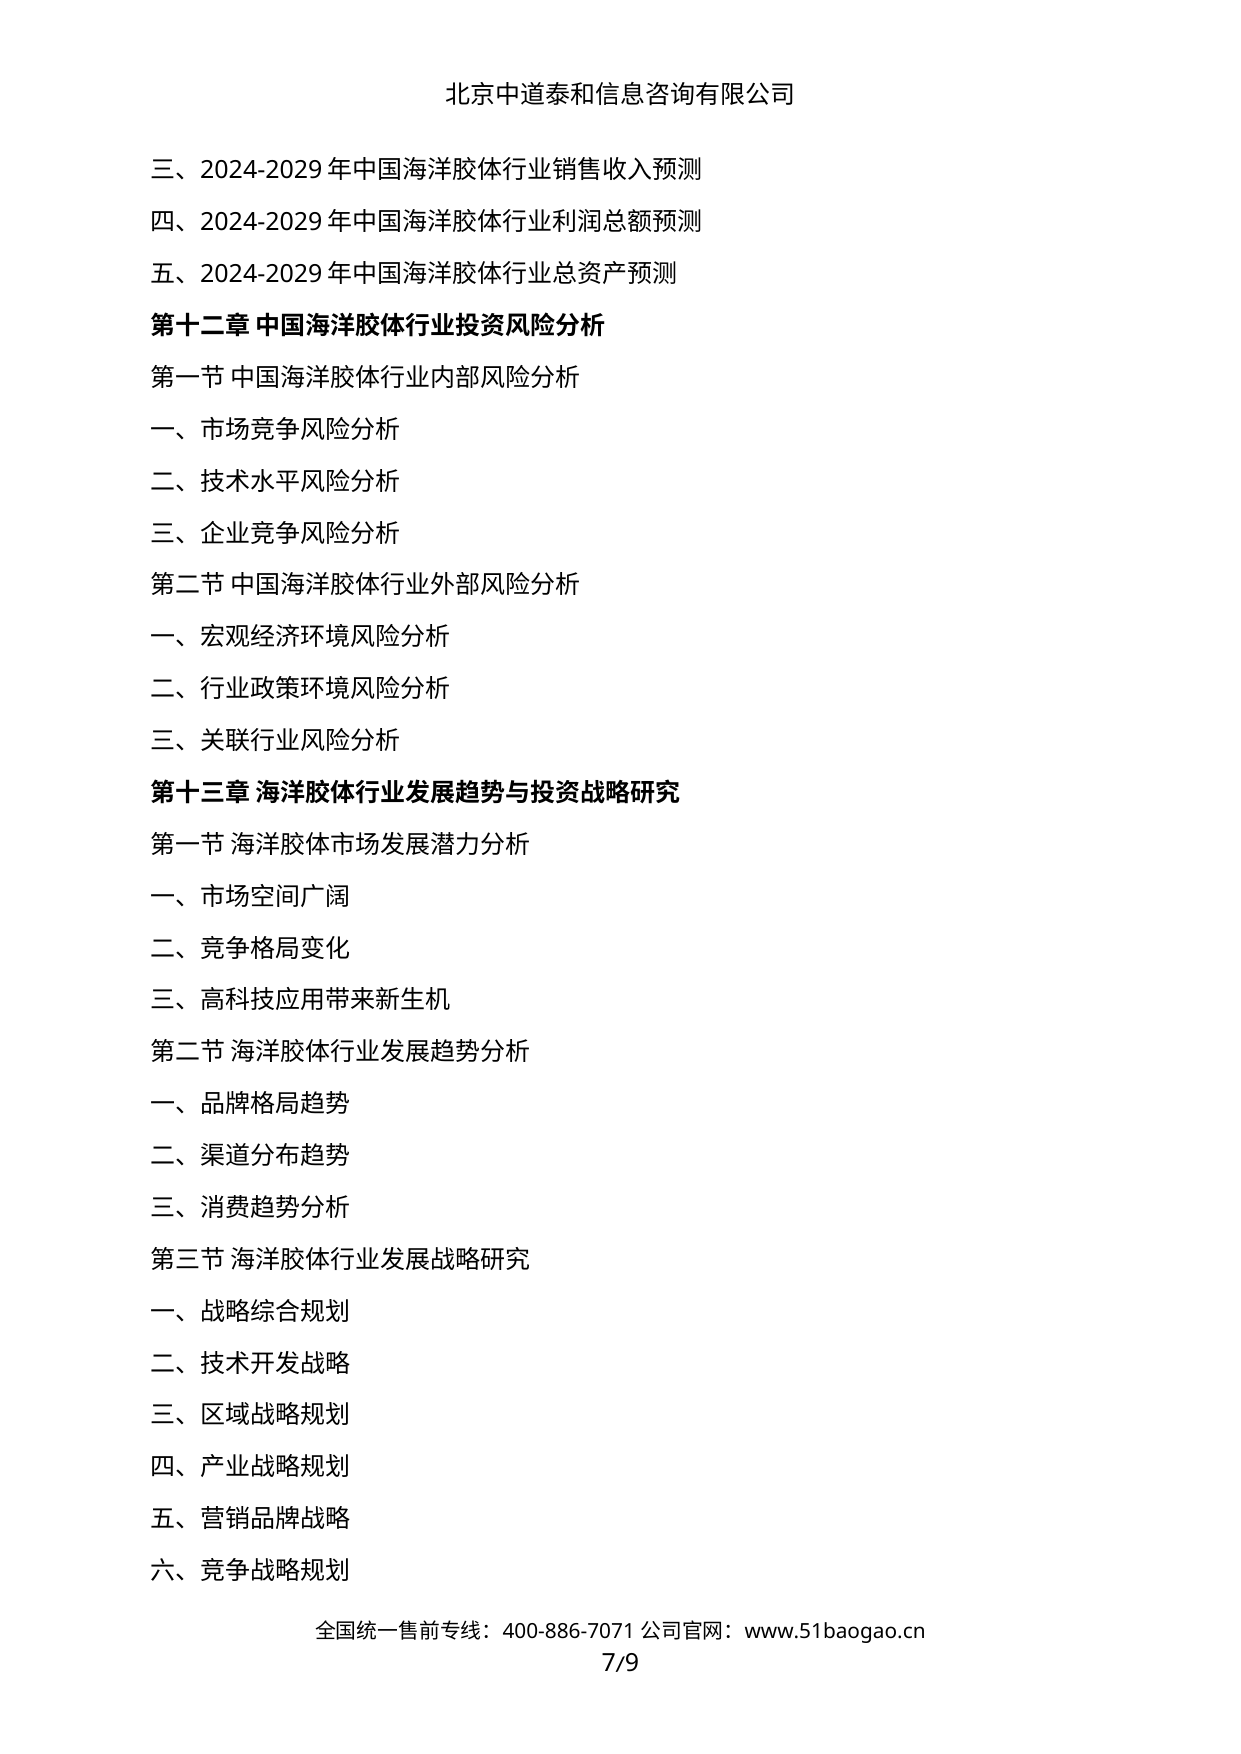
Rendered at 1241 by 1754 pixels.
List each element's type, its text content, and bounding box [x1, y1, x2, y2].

text 三、关联行业风险分析 [150, 721, 1090, 757]
text 第二节 海洋胶体行业发展趋势分析 [150, 1032, 1090, 1068]
text 二、竞争格局变化 [150, 928, 1090, 964]
text 第十二章 中国海洋胶体行业投资风险分析 [150, 306, 1090, 342]
text 四、2024-2029年中国海洋胶体行业利润总额预测 [150, 202, 1090, 238]
text 三、消费趋势分析 [150, 1187, 1090, 1224]
text 一、品牌格局趋势 [150, 1084, 1090, 1120]
text 一、宏观经济环境风险分析 [150, 617, 1090, 653]
text 第三节 海洋胶体行业发展战略研究 [150, 1239, 1090, 1276]
text 五、营销品牌战略 [150, 1499, 1090, 1535]
text 三、企业竞争风险分析 [150, 513, 1090, 549]
text 五、2024-2029年中国海洋胶体行业总资产预测 [150, 254, 1090, 290]
text 二、技术开发战略 [150, 1343, 1090, 1379]
text 第一节 中国海洋胶体行业内部风险分析 [150, 357, 1090, 394]
text 三、高科技应用带来新生机 [150, 980, 1090, 1016]
text 一、战略综合规划 [150, 1291, 1090, 1327]
text 二、技术水平风险分析 [150, 461, 1090, 497]
text 六、竞争战略规划 [150, 1551, 1090, 1587]
text 二、行业政策环境风险分析 [150, 669, 1090, 705]
text 一、市场空间广阔 [150, 876, 1090, 912]
text 四、产业战略规划 [150, 1447, 1090, 1483]
text 第二节 中国海洋胶体行业外部风险分析 [150, 565, 1090, 601]
text 一、市场竞争风险分析 [150, 409, 1090, 446]
text 二、渠道分布趋势 [150, 1136, 1090, 1172]
text 第一节 海洋胶体市场发展潜力分析 [150, 824, 1090, 861]
text 三、2024-2029年中国海洋胶体行业销售收入预测 [150, 150, 1090, 186]
text 三、区域战略规划 [150, 1395, 1090, 1431]
text 第十三章 海洋胶体行业发展趋势与投资战略研究 [150, 772, 1090, 809]
